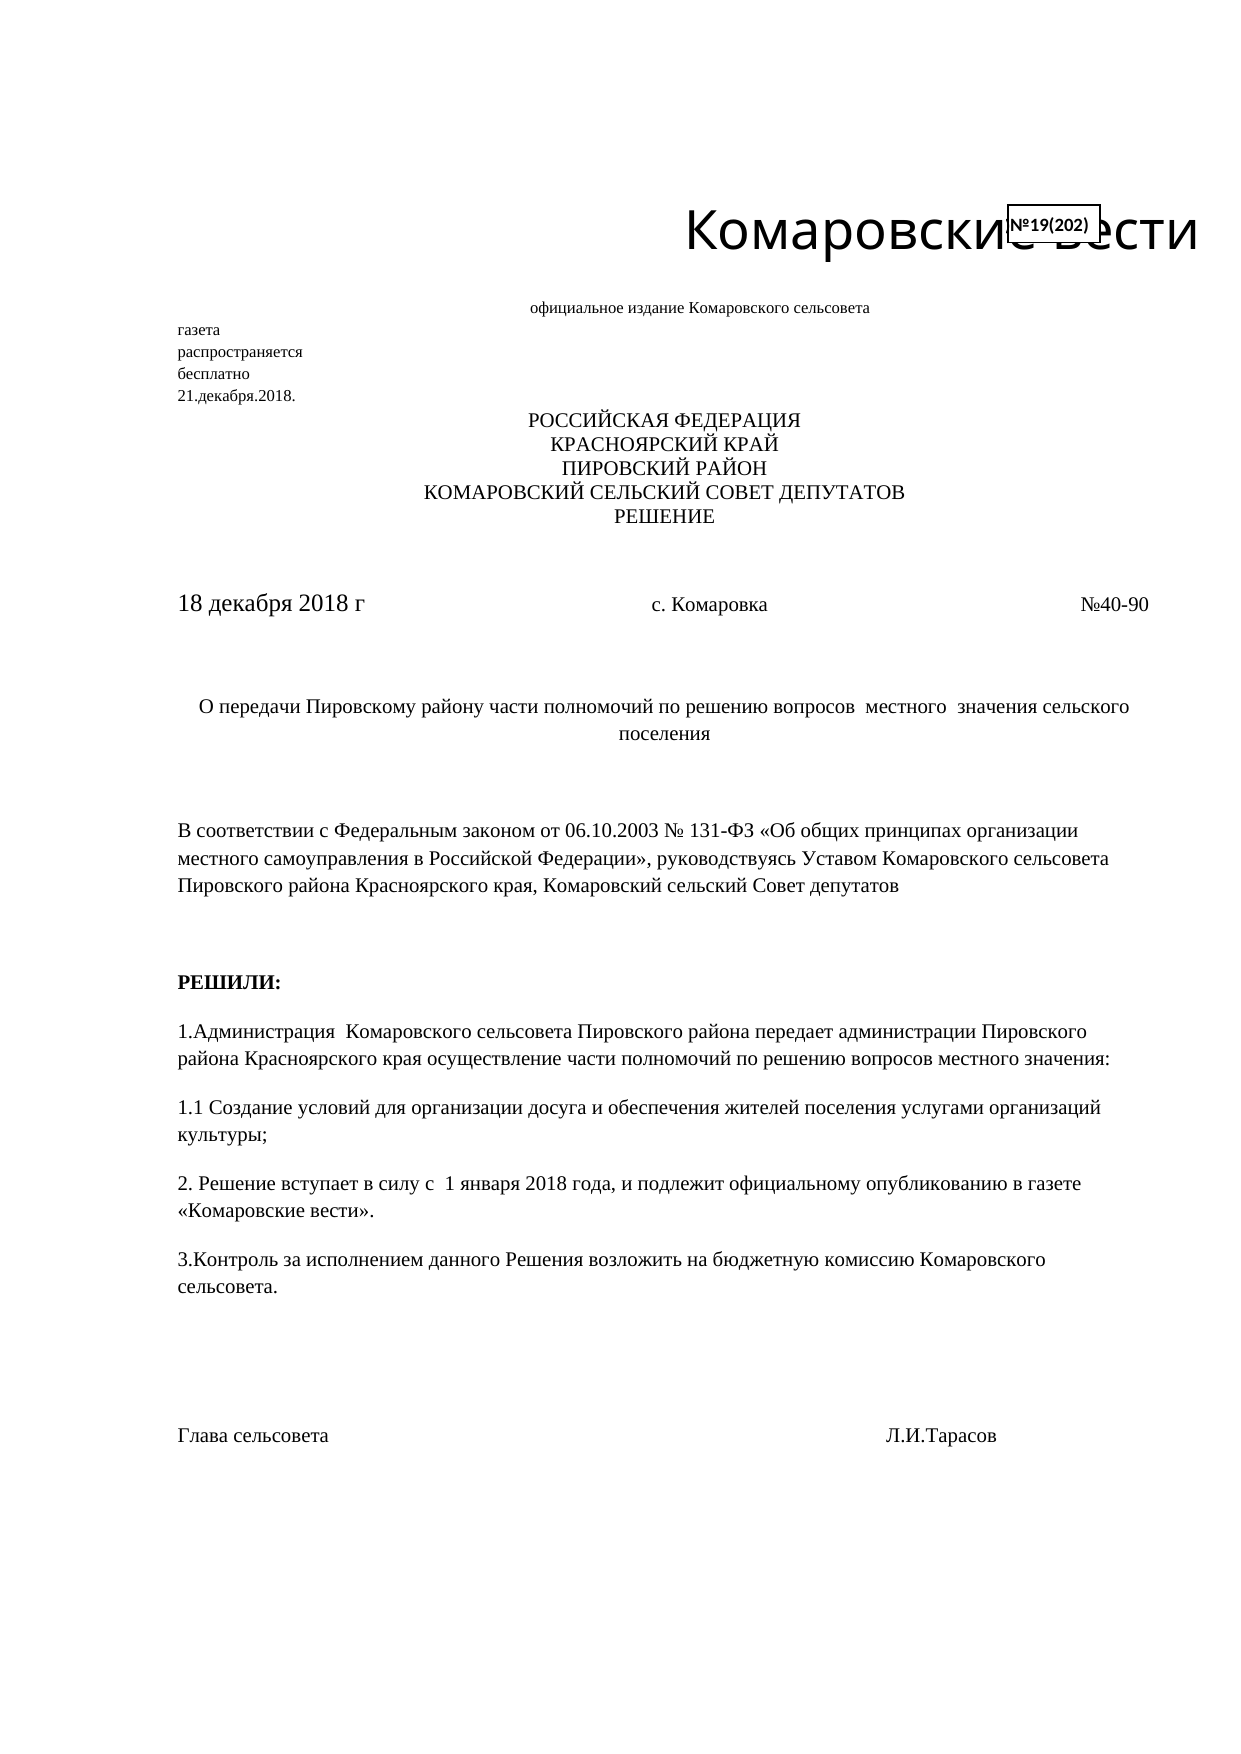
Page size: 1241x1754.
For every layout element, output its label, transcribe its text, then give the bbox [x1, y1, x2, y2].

text ПИРОВСКИЙ РАЙОН [177, 456, 1152, 480]
text РЕШИЛИ: [177, 970, 1152, 994]
text 2. Решение вступает в силу с 1 января 2018 года, и подлежит официальному опубликованию в газете «Комаровские вести». [177, 1171, 1152, 1222]
text газета [177, 320, 1152, 339]
text 1.Администрация Комаровского сельсовета Пировского района передает администрации Пировского района Красноярского края осуществление части полномочий по решению вопросов местного значения: [177, 1018, 1152, 1070]
text 21.декабря.2018. [177, 386, 1152, 405]
text РОССИЙСКАЯ ФЕДЕРАЦИЯ [177, 408, 1152, 432]
text КОМАРОВСКИЙ СЕЛЬСКИЙ СОВЕТ ДЕПУТАТОВ РЕШЕНИЕ [177, 480, 1152, 528]
text распространяется [177, 342, 1152, 361]
text 1.1 Создание условий для организации досуга и обеспечения жителей поселения услугами организаций культуры; [177, 1094, 1152, 1146]
text бесплатно [177, 364, 1152, 383]
text В соответствии с Федеральным законом от 06.10.2003 № 131-ФЗ «Об общих принципах организации местного самоуправления в Российской Федерации», руководствуясь Уставом Комаровского сельсовета Пировского района Красноярского края, Комаровский сельский Совет депутатов [177, 818, 1152, 897]
text Комаровские вести [177, 192, 1208, 266]
text О передачи Пировскому району части полномочий по решению вопросов местного значения сельского поселения [177, 693, 1152, 745]
text КРАСНОЯРСКИЙ КРАЙ [177, 432, 1152, 456]
text официальное издание Комаровского сельсовета [177, 298, 1152, 317]
text 18 декабря 2018 г с. Комаровка №40-90 [177, 559, 1152, 616]
text Глава сельсовета Л.И.Тарасов [177, 1423, 1152, 1447]
text 3.Контроль за исполнением данного Решения возложить на бюджетную комиссию Комаровского сельсовета. [177, 1247, 1152, 1298]
